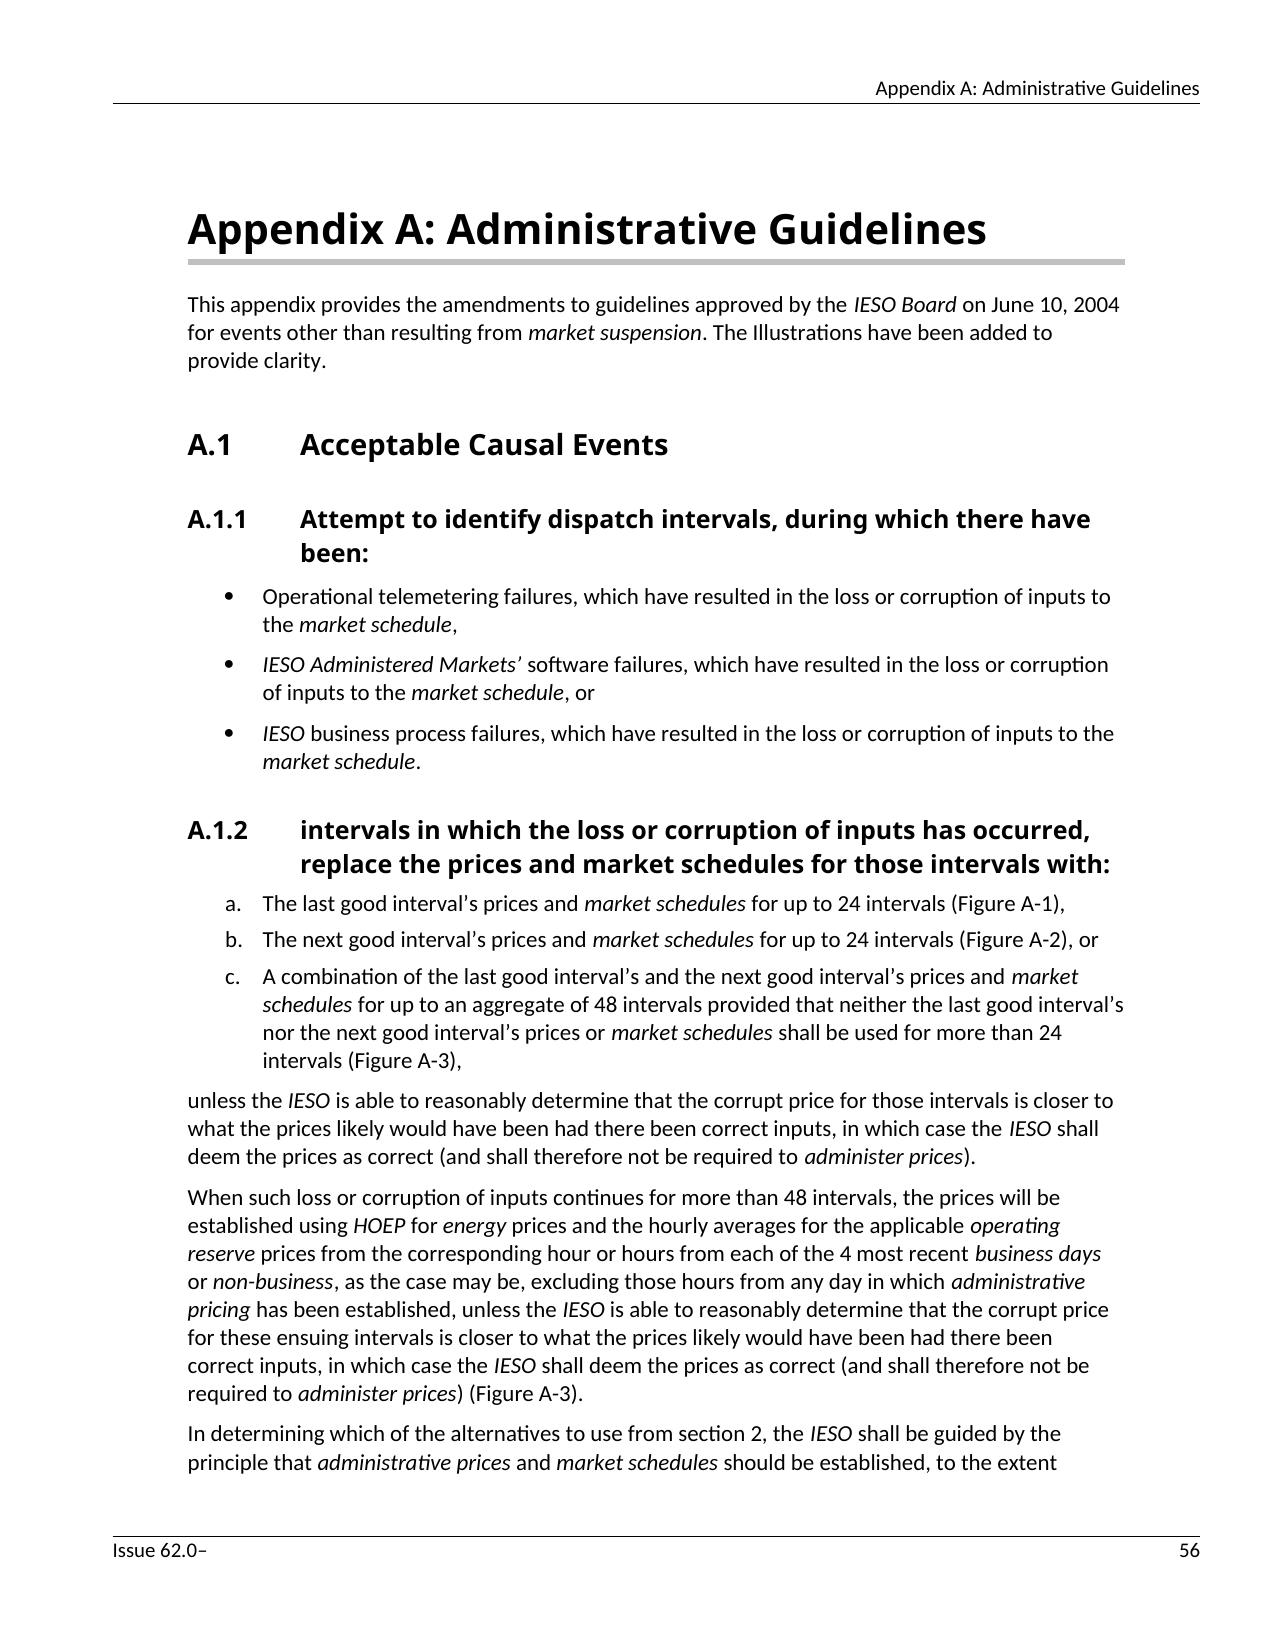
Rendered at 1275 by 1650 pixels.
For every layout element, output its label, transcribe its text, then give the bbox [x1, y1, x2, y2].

list The last good interval’s prices and market schedules for up to 24 intervals (Figure A-1), [225, 889, 1125, 917]
list Operational telemetering failures, which have resulted in the loss or corruption of inputs to the market schedule, [225, 582, 1125, 638]
list IESO Administered Markets’ software failures, which have resulted in the loss or corruption of inputs to the market schedule, or [225, 651, 1125, 707]
text This appendix provides the amendments to guidelines approved by the IESO Board on June 10, 2004 for events other than resulting from market suspension. The Illustrations have been added to provide clarity. [187, 290, 1125, 374]
list The next good interval’s prices and market schedules for up to 24 intervals (Figure A-2), or [225, 925, 1125, 953]
text unless the IESO is able to reasonably determine that the corrupt price for those intervals is closer to what the prices likely would have been had there been correct inputs, in which case the IESO shall deem the prices as correct (and shall therefore not be required to administer prices). [187, 1086, 1125, 1170]
text When such loss or corruption of inputs continues for more than 48 intervals, the prices will be established using HOEP for energy prices and the hourly averages for the applicable operating reserve prices from the corresponding hour or hours from each of the 4 most recent business days or non-business, as the case may be, excluding those hours from any day in which administrative pricing has been established, unless the IESO is able to reasonably determine that the corrupt price for these ensuing intervals is closer to what the prices likely would have been had there been correct inputs, in which case the IESO shall deem the prices as correct (and shall therefore not be required to administer prices) (Figure A-3). [187, 1183, 1125, 1407]
list A combination of the last good interval’s and the next good interval’s prices and market schedules for up to an aggregate of 48 intervals provided that neither the last good interval’s nor the next good interval’s prices or market schedules shall be used for more than 24 intervals (Figure A-3), [225, 962, 1125, 1074]
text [187, 1419, 1125, 1476]
subtitle A.1.2 intervals in which the loss or corruption of inputs has occurred, replace the prices and market schedules for those intervals with: [187, 813, 1125, 881]
list IESO business process failures, which have resulted in the loss or corruption of inputs to the market schedule. [225, 719, 1125, 775]
subtitle Appendix A: Administrative Guidelines [187, 200, 1125, 265]
subtitle A.1.1 Attempt to identify dispatch intervals, during which there have been: [187, 501, 1125, 569]
subtitle A.1 Acceptable Causal Events [187, 424, 1125, 464]
